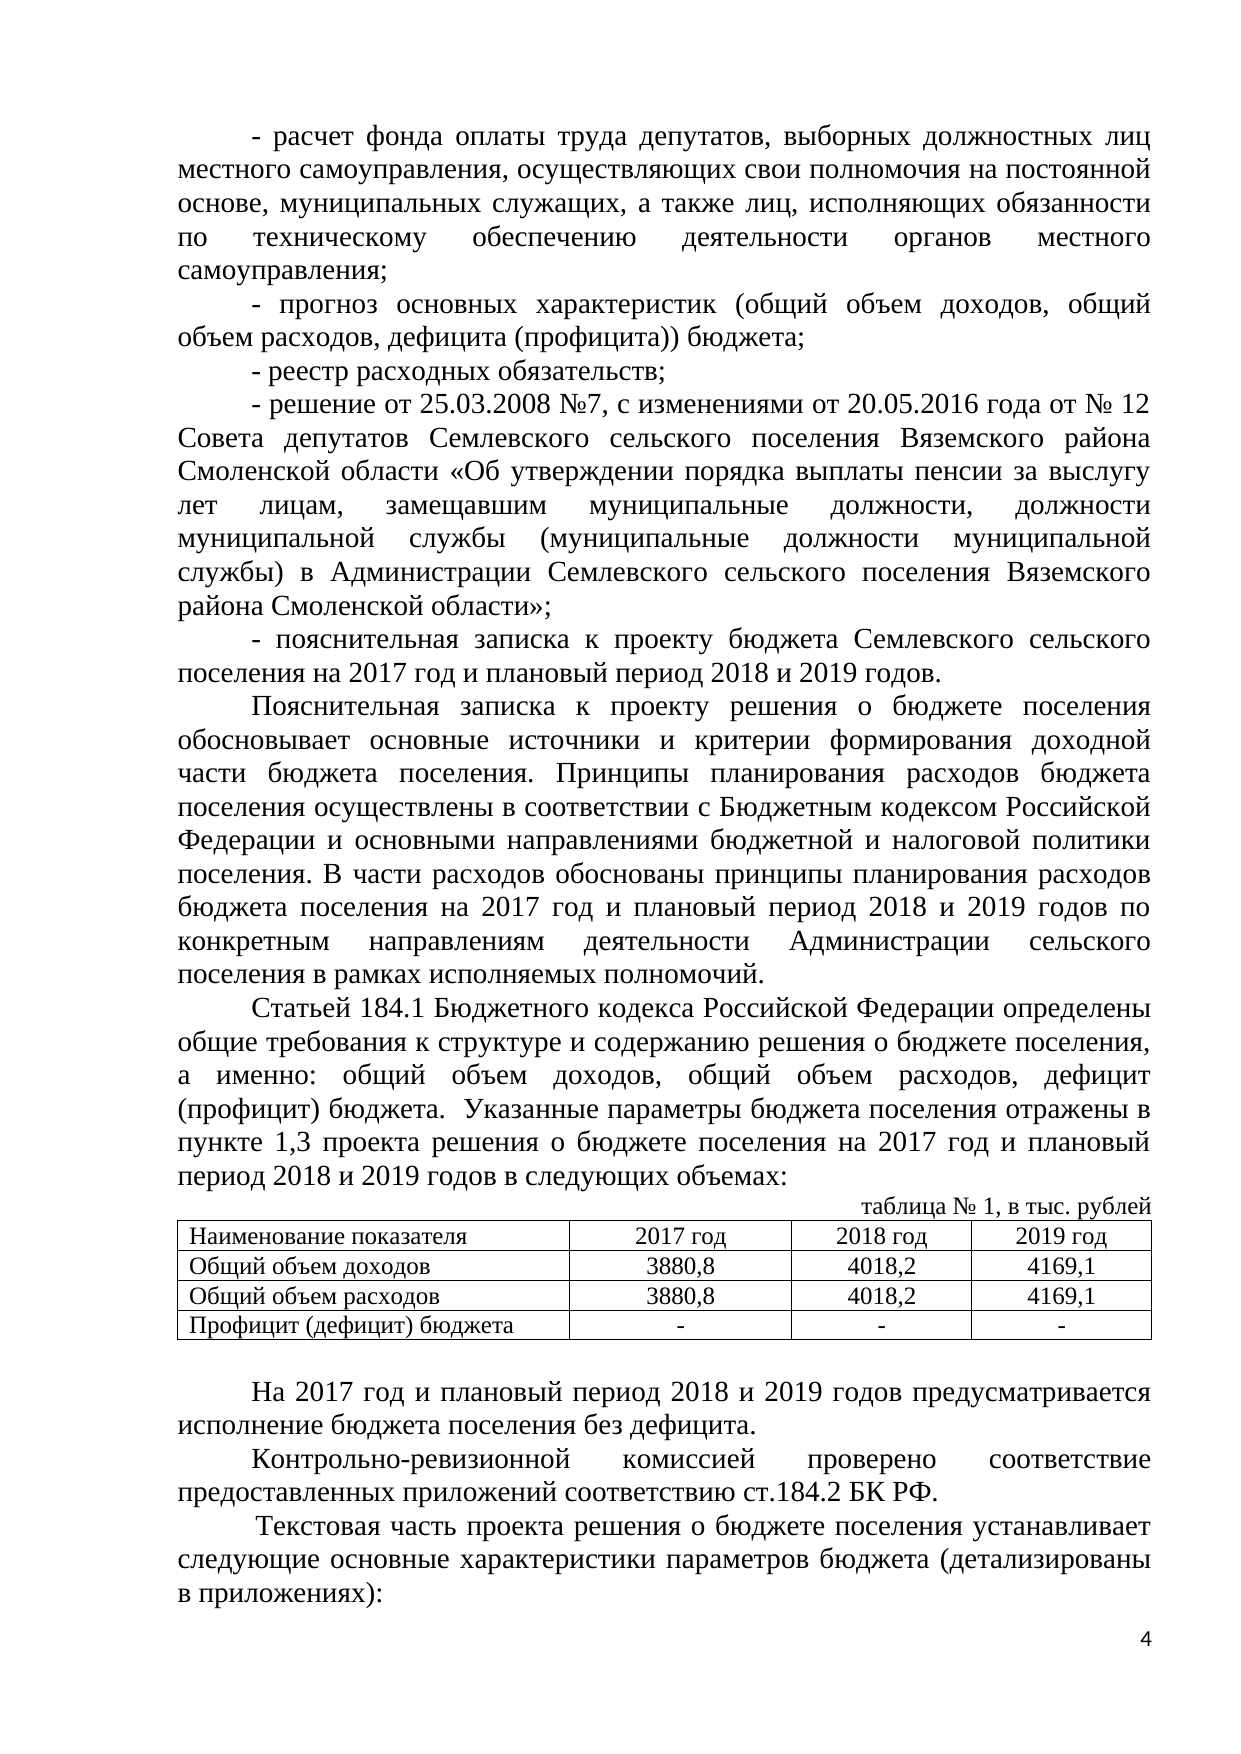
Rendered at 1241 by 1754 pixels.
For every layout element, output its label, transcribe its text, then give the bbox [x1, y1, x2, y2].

table_header 2018 год [792, 1221, 971, 1250]
table_cell - [972, 1311, 1151, 1339]
table_cell 4018,2 [792, 1281, 971, 1309]
text - решение от 25.03.2008 №7, с изменениями от 20.05.2016 года от № 12 Совета депутатов Семлевского сельского поселения Вяземского района Смоленской области «Об утверждении порядка выплаты пенсии за выслугу лет лицам, замещавшим муниципальные должности, должности муниципальной службы (муниципальные должности муниципальной службы) в Администрации Семлевского сельского поселения Вяземского района Смоленской области»; [177, 386, 1152, 621]
text Пояснительная записка к проекту решения о бюджете поселения обосновывает основные источники и критерии формирования доходной части бюджета поселения. Принципы планирования расходов бюджета поселения осуществлены в соответствии с Бюджетным кодексом Российской Федерации и основными направлениями бюджетной и налоговой политики поселения. В части расходов обоснованы принципы планирования расходов бюджета поселения на 2017 год и плановый период 2018 и 2019 годов по конкретным направлениям деятельности Администрации сельского поселения в рамках исполняемых полномочий. [177, 688, 1152, 990]
text Контрольно-ревизионной комиссией проверено соответствие предоставленных приложений соответствию ст.184.2 БК РФ. [177, 1441, 1152, 1508]
table_cell Общий объем расходов [178, 1281, 569, 1309]
table_cell Профицит (дефицит) бюджета [178, 1311, 569, 1339]
table_header Наименование показателя [178, 1221, 569, 1250]
text таблица № 1, в тыс. рублей [177, 1191, 1152, 1220]
text Текстовая часть проекта решения о бюджете поселения устанавливает следующие основные характеристики параметров бюджета (детализированы в приложениях): [177, 1508, 1152, 1609]
table_header 2019 год [972, 1221, 1151, 1250]
table_cell 3880,8 [570, 1251, 791, 1280]
text - пояснительная записка к проекту бюджета Семлевского сельского поселения на 2017 год и плановый период 2018 и 2019 годов. [177, 621, 1152, 688]
table_cell Общий объем доходов [178, 1251, 569, 1280]
table_cell - [792, 1311, 971, 1339]
text - реестр расходных обязательств; [177, 353, 1152, 386]
table_header 2017 год [570, 1221, 791, 1250]
text На 2017 год и плановый период 2018 и 2019 годов предусматривается исполнение бюджета поселения без дефицита. [177, 1374, 1152, 1441]
table_cell 4018,2 [792, 1251, 971, 1280]
table_cell 4169,1 [972, 1281, 1151, 1309]
text - расчет фонда оплаты труда депутатов, выборных должностных лиц местного самоуправления, осуществляющих свои полномочия на постоянной основе, муниципальных служащих, а также лиц, исполняющих обязанности по техническому обеспечению деятельности органов местного самоуправления; [177, 118, 1152, 286]
table_cell 3880,8 [570, 1281, 791, 1309]
text - прогноз основных характеристик (общий объем доходов, общий объем расходов, дефицита (профицита)) бюджета; [177, 286, 1152, 353]
text Статьей 184.1 Бюджетного кодекса Российской Федерации определены общие требования к структуре и содержанию решения о бюджете поселения, а именно: общий объем доходов, общий объем расходов, дефицит (профицит) бюджета. Указанные параметры бюджета поселения отражены в пункте 1,3 проекта решения о бюджете поселения на 2017 год и плановый период 2018 и 2019 годов в следующих объемах: [177, 990, 1152, 1191]
table_cell - [570, 1311, 791, 1339]
table_cell 4169,1 [972, 1251, 1151, 1280]
